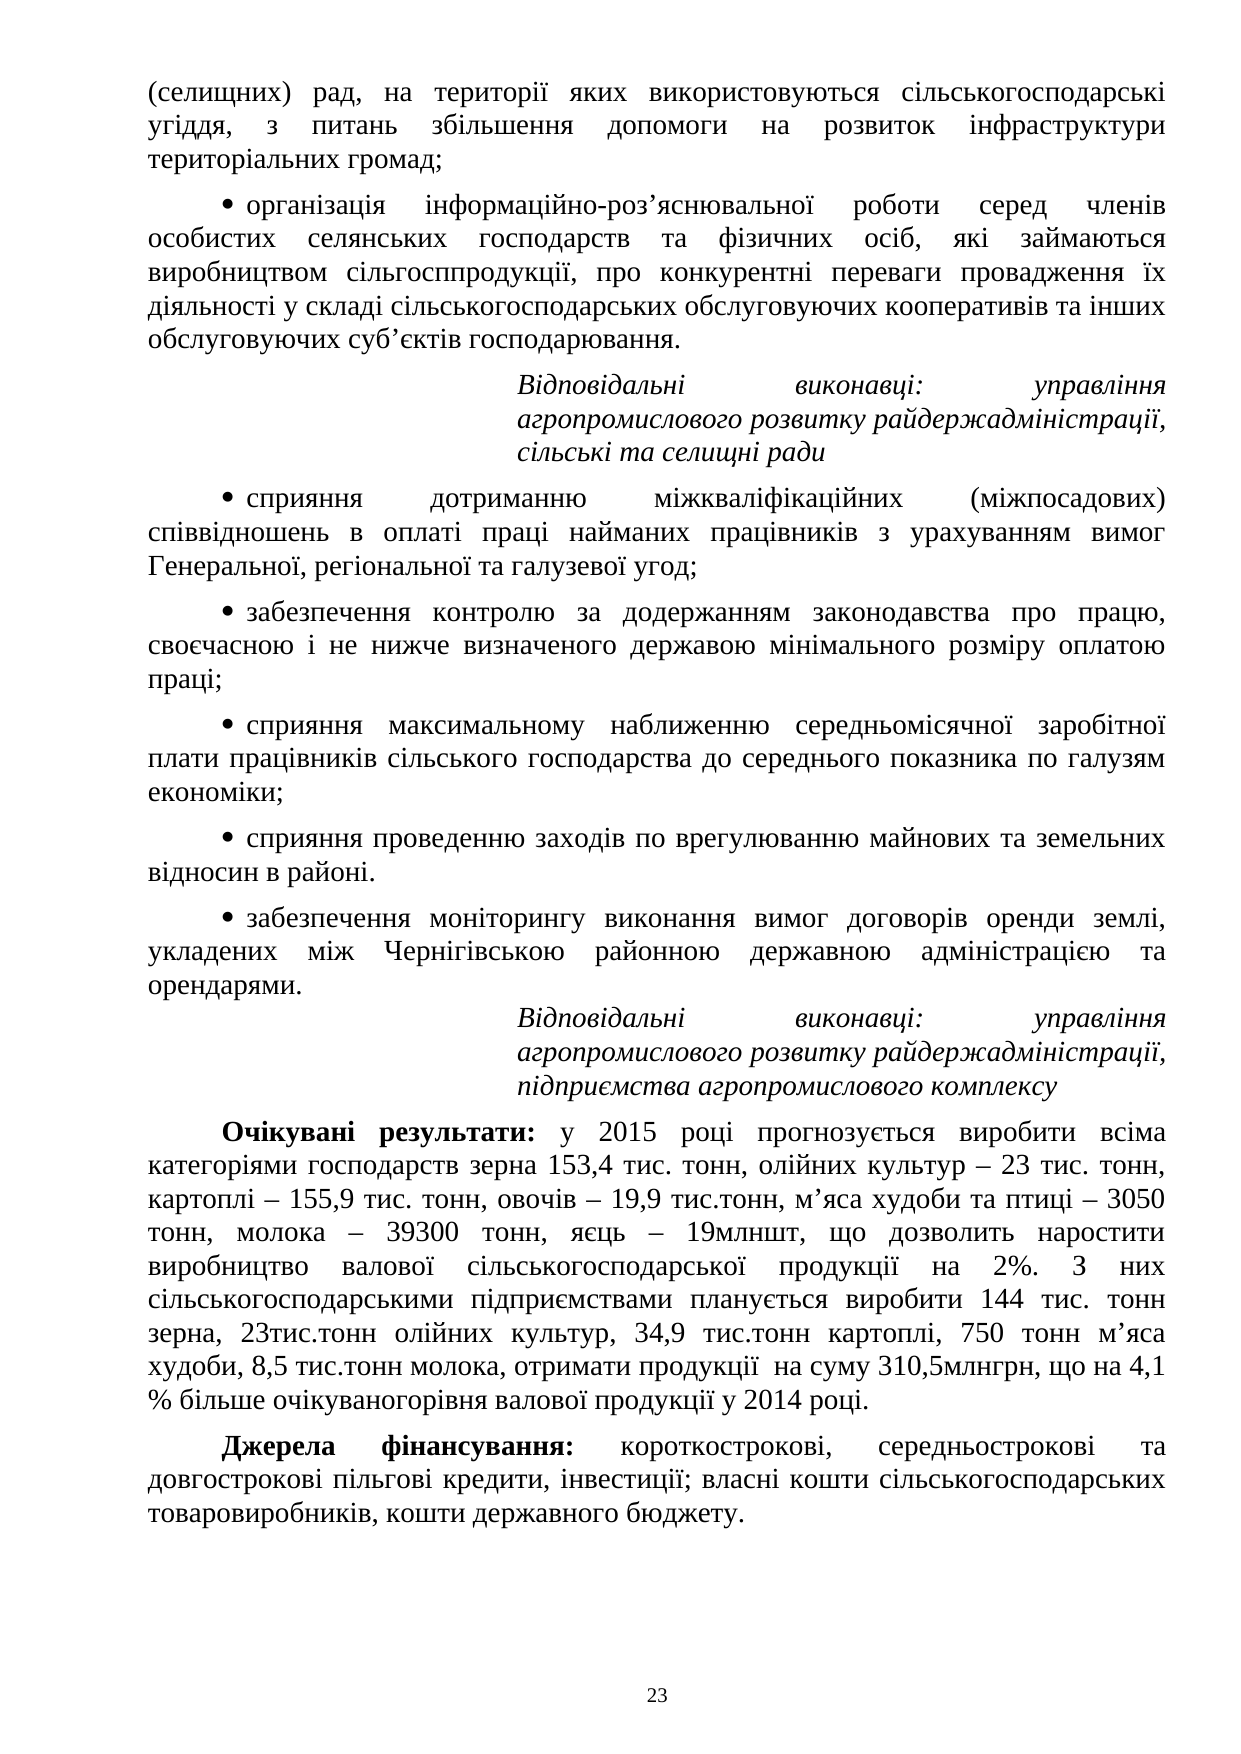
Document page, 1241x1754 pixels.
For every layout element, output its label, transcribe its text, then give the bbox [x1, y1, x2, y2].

list організація інформаційно-роз’яснювальної роботи серед членів особистих селянських господарств та фізичних осіб, які займаються виробництвом сільгосппродукції, про конкурентні переваги провадження їх діяльності у складі сільськогосподарських обслуговуючих кооперативів та інших обслуговуючих суб’єктів господарювання. [148, 187, 1167, 355]
list сприяння максимальному наближенню середньомісячної заробітної плати працівників сільського господарства до середнього показника по галузям економіки; [148, 707, 1167, 808]
text Джерела фінансування: короткострокові, середньострокові та довгострокові пільгові кредити, інвестиції; власні кошти сільськогосподарських товаровиробників, кошти державного бюджету. [148, 1428, 1167, 1529]
text Відповідальні виконавці: управління агропромислового розвитку райдержадміністрації, підприємства агропромислового комплексу [517, 1001, 1167, 1101]
text Очікувані результати: у 2015 році прогнозується виробити всіма категоріями господарств зерна 153,4 тис. тонн, олійних культур – 23 тис. тонн, картоплі – 155,9 тис. тонн, овочів – 19,9 тис.тонн, м’яса худоби та птиці – 3050 тонн, молока – 39300 тонн, яєць – 19млншт, що дозволить наростити виробництво валової сільськогосподарської продукції на 2%. З них сільськогосподарськими підприємствами планується виробити 144 тис. тонн зерна, 23тис.тонн олійних культур, 34,9 тис.тонн картоплі, 750 тонн м’яса худоби, 8,5 тис.тонн молока, отримати продукції на суму 310,5млнгрн, що на 4,1 % більше очікуваногорівня валової продукції у 2014 році. [148, 1114, 1167, 1416]
list сприяння проведенню заходів по врегулюванню майнових та земельних відносин в районі. [148, 820, 1167, 887]
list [148, 74, 1167, 174]
list забезпечення контролю за додержанням законодавства про працю, своєчасною і не нижче визначеного державою мінімального розміру оплатою праці; [148, 594, 1167, 694]
text Відповідальні виконавці: управління агропромислового розвитку райдержадміністрації, сільські та селищні ради [517, 367, 1167, 468]
list забезпечення моніторингу виконання вимог договорів оренди землі, укладених між Чернігівською районною державною адміністрацією та орендарями. [148, 900, 1167, 1001]
list сприяння дотриманню міжкваліфікаційних (міжпосадових) співвідношень в оплаті праці найманих працівників з урахуванням вимог Генеральної, регіональної та галузевої угод; [148, 480, 1167, 581]
